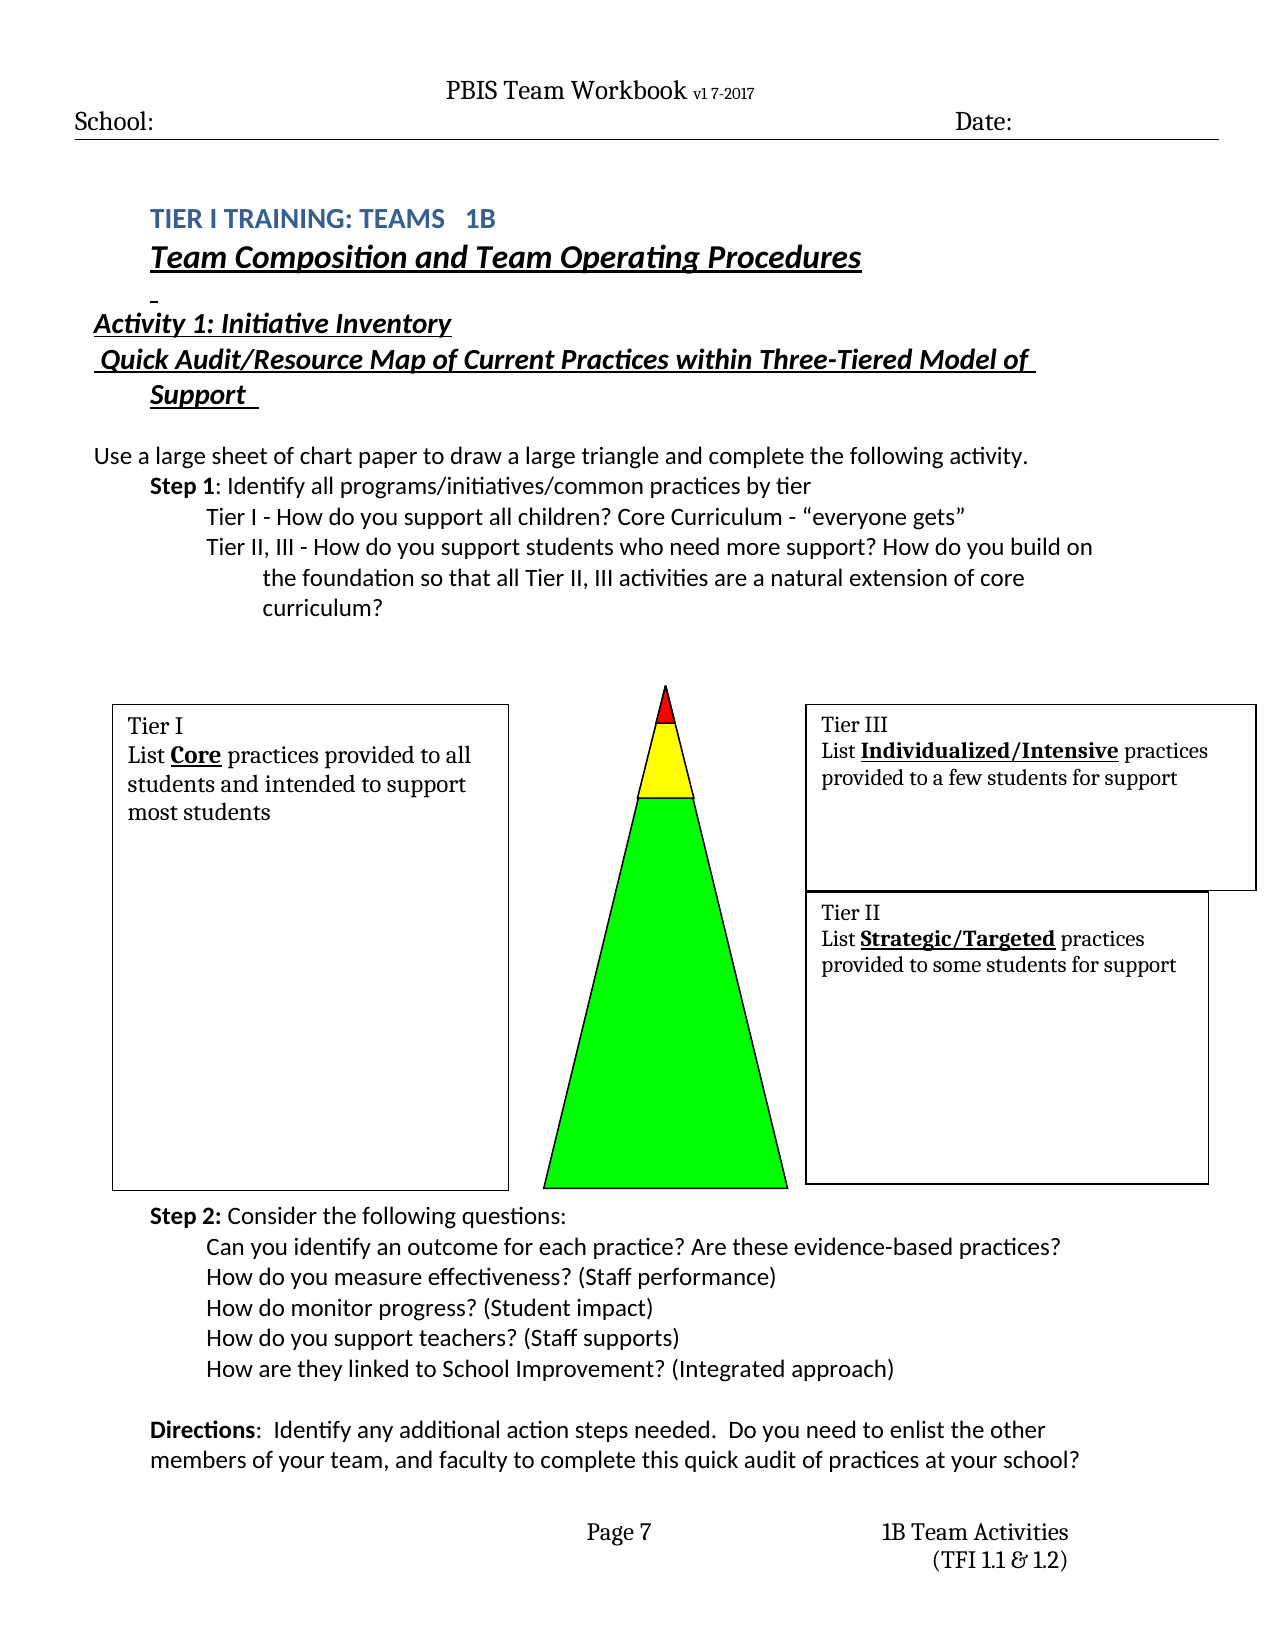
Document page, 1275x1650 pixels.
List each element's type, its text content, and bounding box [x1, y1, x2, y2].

text Step 1: Identify all programs/initiatives/common practices by tier [150, 471, 1125, 501]
text Step 2: Consider the following questions: [150, 1201, 1125, 1231]
text Directions: Identify any additional action steps needed. Do you need to enlist the other members of your team, and faculty to complete this quick audit of practices at your school? [150, 1414, 1125, 1475]
text Quick Audit/Resource Map of Current Practices within Three-Tiered Model of Support [94, 341, 1125, 412]
text How do you measure effectiveness? (Staff performance) [206, 1262, 1125, 1292]
text Tier II, III - How do you support students who need more support? How do you build on the foundation so that all Tier II, III activities are a natural extension of core curriculum? [206, 532, 1125, 623]
text How do you support teachers? (Staff supports) [206, 1323, 1125, 1353]
text Can you identify an outcome for each practice? Are these evidence-based practices? [206, 1231, 1125, 1262]
text Activity 1: Initiative Inventory [94, 305, 1125, 341]
text Tier I - How do you support all children? Core Curriculum - “everyone gets” [206, 501, 1125, 532]
text How are they linked to School Improvement? (Integrated approach) [206, 1353, 1125, 1384]
text How do monitor progress? (Student impact) [206, 1292, 1125, 1323]
text Team Composition and Team Operating Procedures [150, 236, 1125, 276]
text Use a large sheet of chart paper to draw a large triangle and complete the following activity. [94, 440, 1237, 471]
subtitle TIER I TRAINING: TEAMS 1B [150, 200, 1125, 236]
